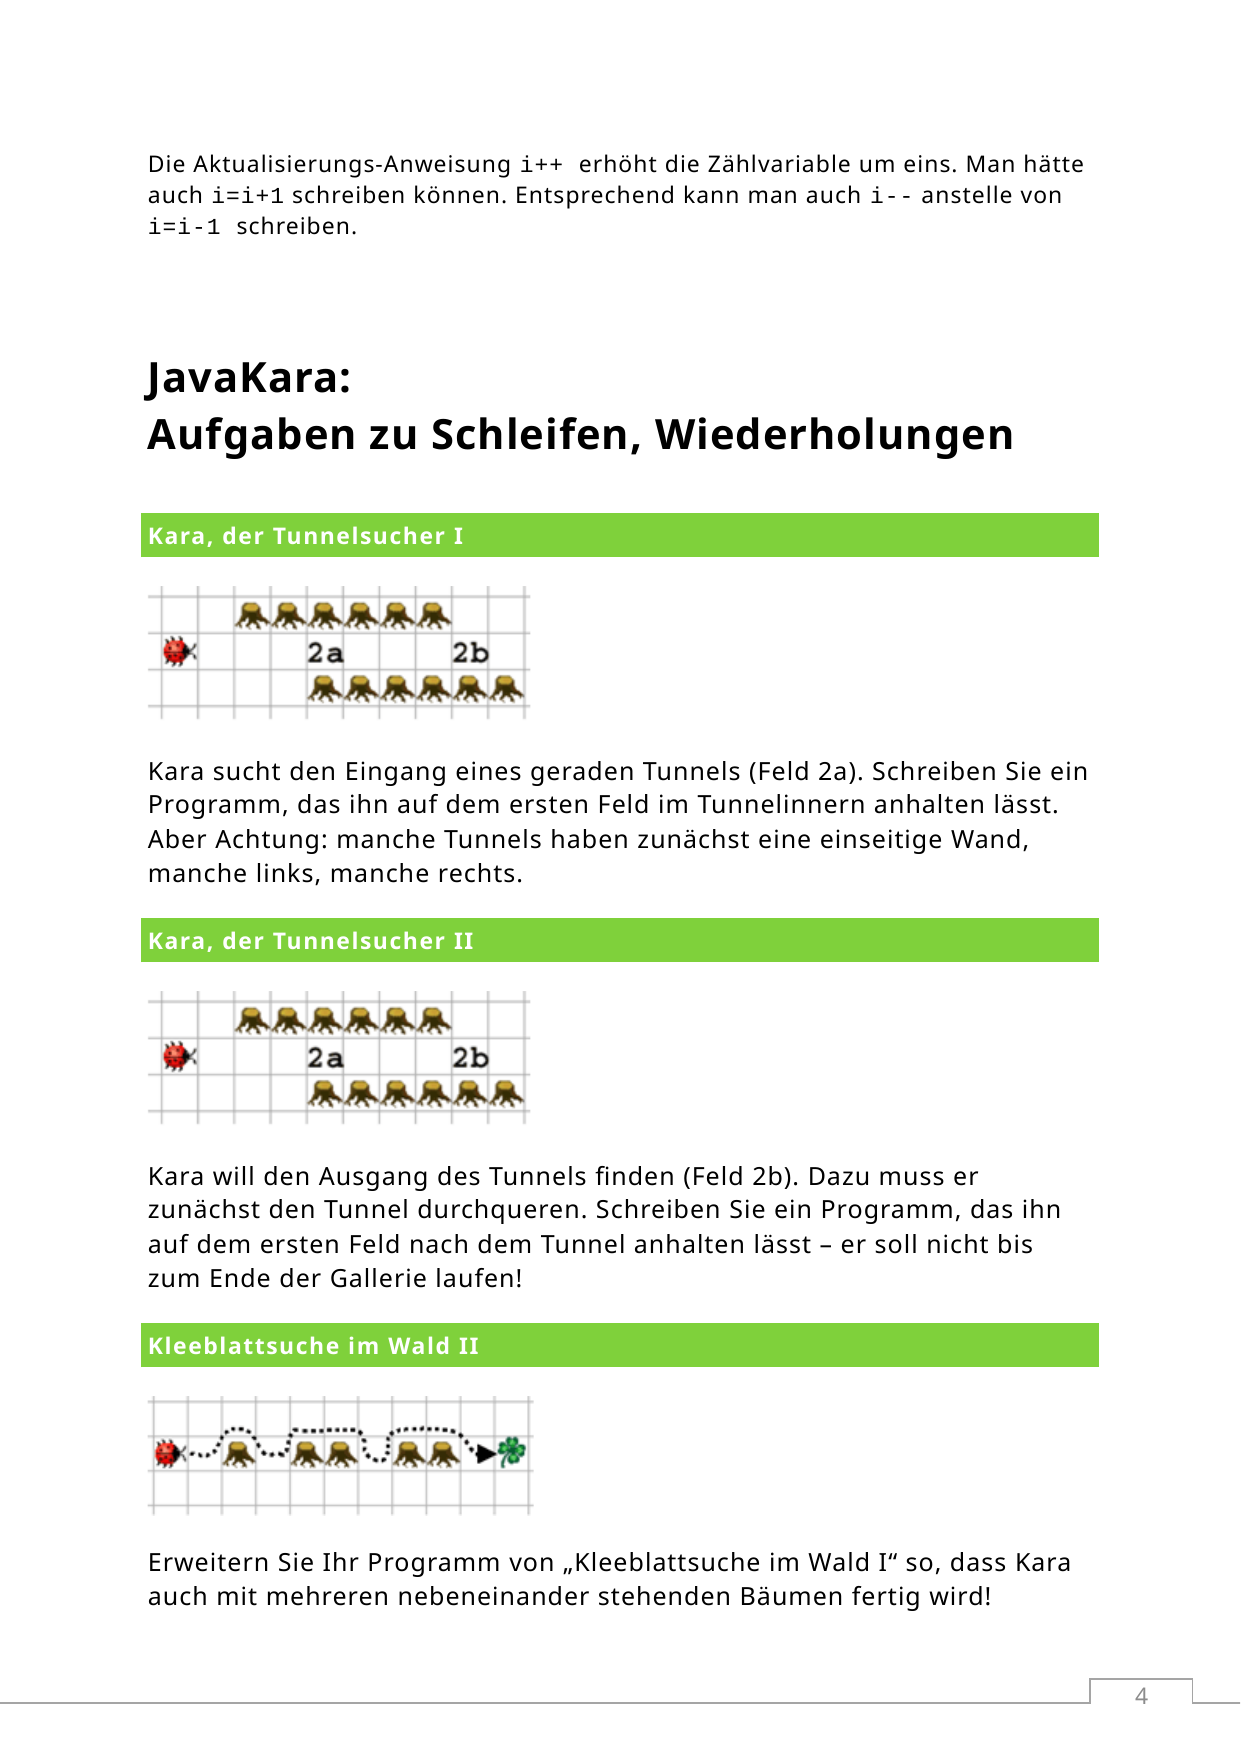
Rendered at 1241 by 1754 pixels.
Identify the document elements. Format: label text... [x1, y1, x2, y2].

picture [147, 586, 531, 724]
text Kara sucht den Eingang eines geraden Tunnels (Feld 2a). Schreiben Sie ein Programm, das ihn auf dem ersten Feld im Tunnelinnern anhalten lässt. Aber Achtung: manche Tunnels haben zunächst eine einseitige Wand, manche links, manche rechts. [148, 753, 1093, 889]
subtitle Kara, der Tunnelsucher II [148, 925, 1093, 956]
subtitle Kara, der Tunnelsucher I [148, 520, 1093, 551]
text Kara will den Ausgang des Tunnels finden (Feld 2b). Dazu muss er zunächst den Tunnel durchqueren. Schreiben Sie ein Programm, das ihn auf dem ersten Feld nach dem Tunnel anhalten lässt – er soll nicht bis zum Ende der Gallerie laufen! [148, 1158, 1093, 1294]
subtitle Kleeblattsuche im Wald II [148, 1330, 1093, 1361]
title JavaKara: Aufgaben zu Schleifen, Wiederholungen [148, 348, 1093, 461]
picture [147, 991, 531, 1129]
picture [147, 1396, 534, 1516]
text Die Aktualisierungs-Anweisung i++ erhöht die Zählvariable um eins. Man hätte auch i=i+1 schreiben können. Entsprechend kann man auch i-- anstelle von i=i-1 schreiben. [148, 148, 1093, 242]
text Erweitern Sie Ihr Programm von „Kleeblattsuche im Wald I“ so, dass Kara auch mit mehreren nebeneinander stehenden Bäumen fertig wird! [148, 1544, 1093, 1612]
